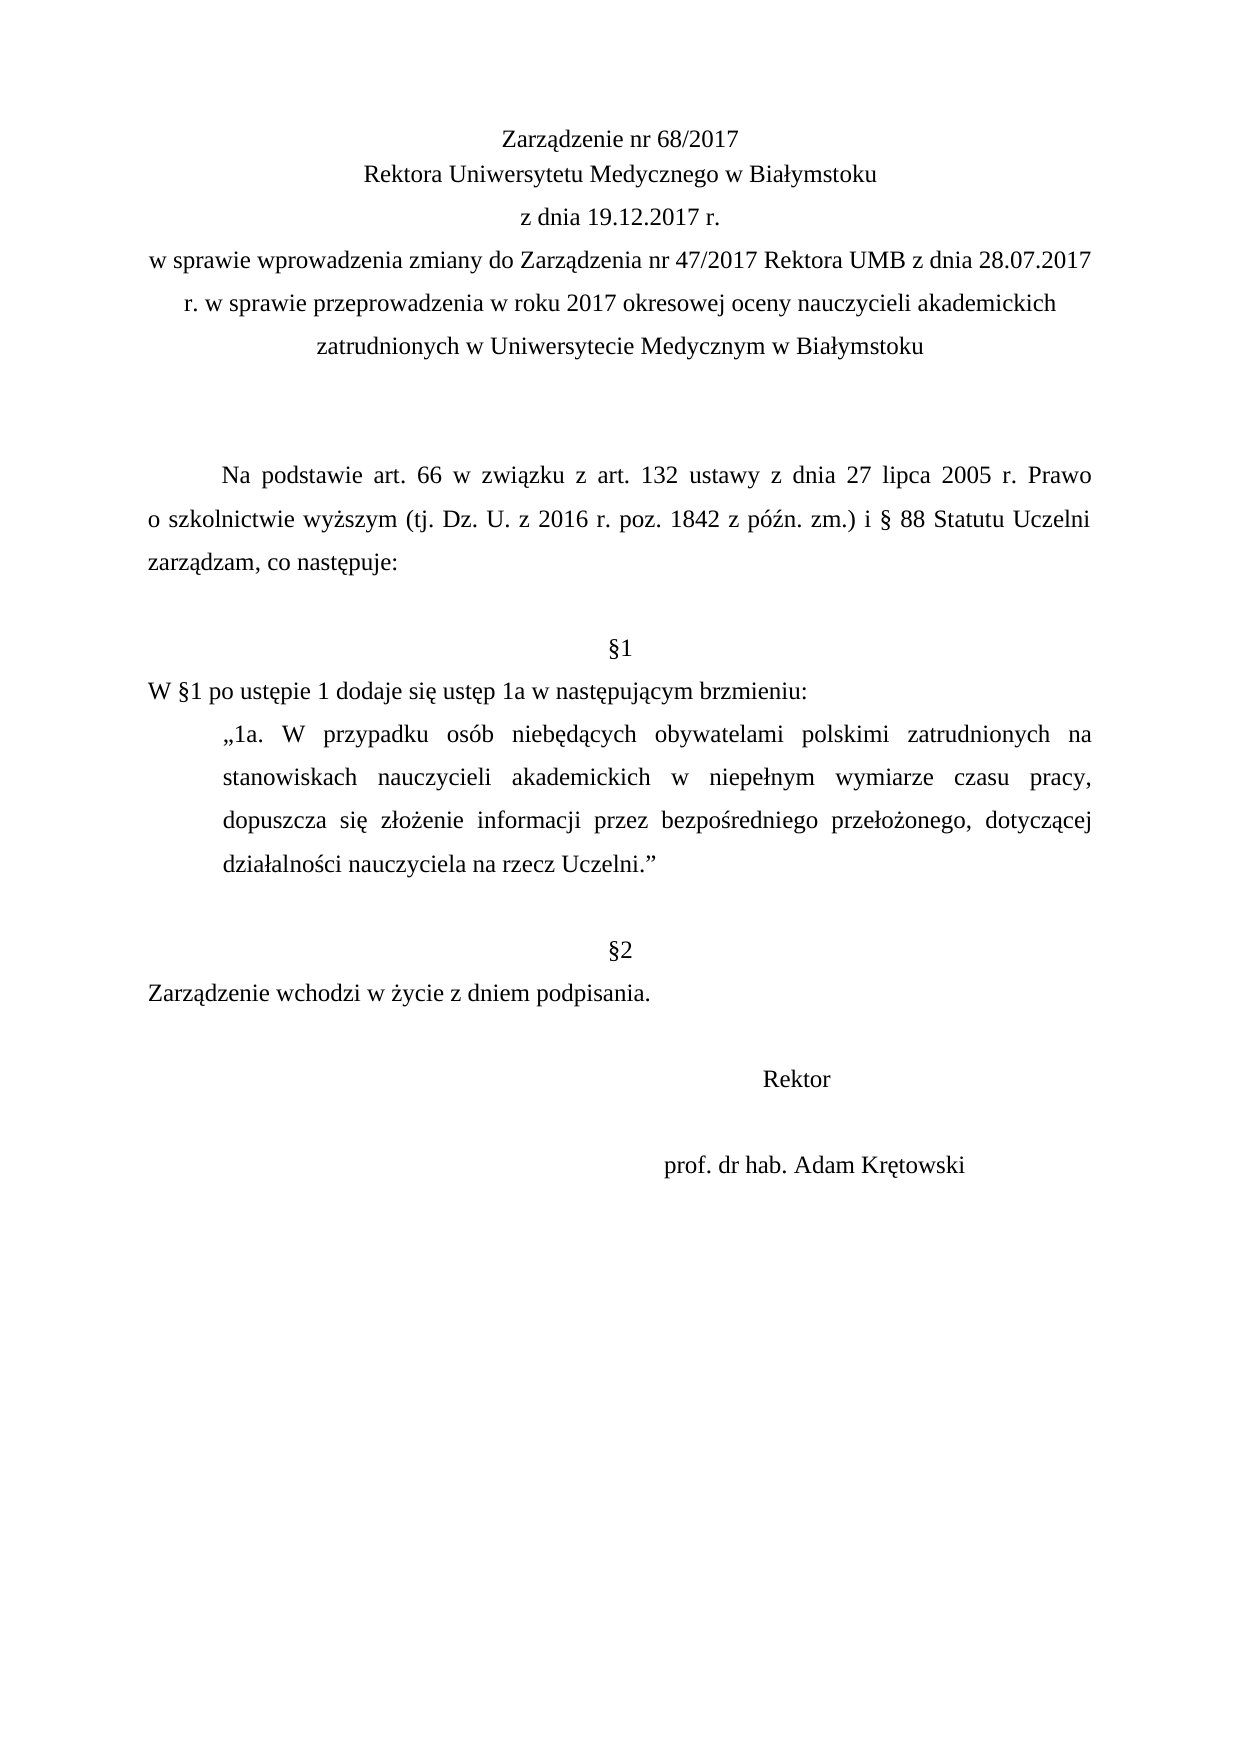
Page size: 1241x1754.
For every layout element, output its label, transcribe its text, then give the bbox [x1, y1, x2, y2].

text Zarządzenie wchodzi w życie z dniem podpisania. [148, 978, 1093, 1007]
subtitle Zarządzenie nr 68/2017 [148, 124, 1093, 152]
text prof. dr hab. Adam Krętowski [590, 1151, 1093, 1179]
text z dnia 19.12.2017 r. [148, 202, 1093, 231]
text Rektora Uniwersytetu Medycznego w Białymstoku [148, 159, 1093, 187]
text Na podstawie art. 66 w związku z art. 132 ustawy z dnia 27 lipca 2005 r. Prawo o szkolnictwie wyższym (tj. Dz. U. z 2016 r. poz. 1842 z późn. zm.) i § 88 Statutu Uczelni zarządzam, co następuje: [148, 461, 1093, 576]
text §2 [148, 935, 1093, 964]
text Rektor [664, 1064, 1093, 1093]
text W §1 po ustępie 1 dodaje się ustęp 1a w następującym brzmieniu: [148, 676, 1093, 705]
text w sprawie wprowadzenia zmiany do Zarządzenia nr 47/2017 Rektora UMB z dnia 28.07.2017 r. w sprawie przeprowadzenia w roku 2017 okresowej oceny nauczycieli akademickich zatrudnionych w Uniwersytecie Medycznym w Białymstoku [148, 245, 1093, 360]
text „1a. W przypadku osób niebędących obywatelami polskimi zatrudnionych na stanowiskach nauczycieli akademickich w niepełnym wymiarze czasu pracy, dopuszcza się złożenie informacji przez bezpośredniego przełożonego, dotyczącej działalności nauczyciela na rzecz Uczelni.” [223, 719, 1093, 877]
text §1 [148, 633, 1093, 662]
